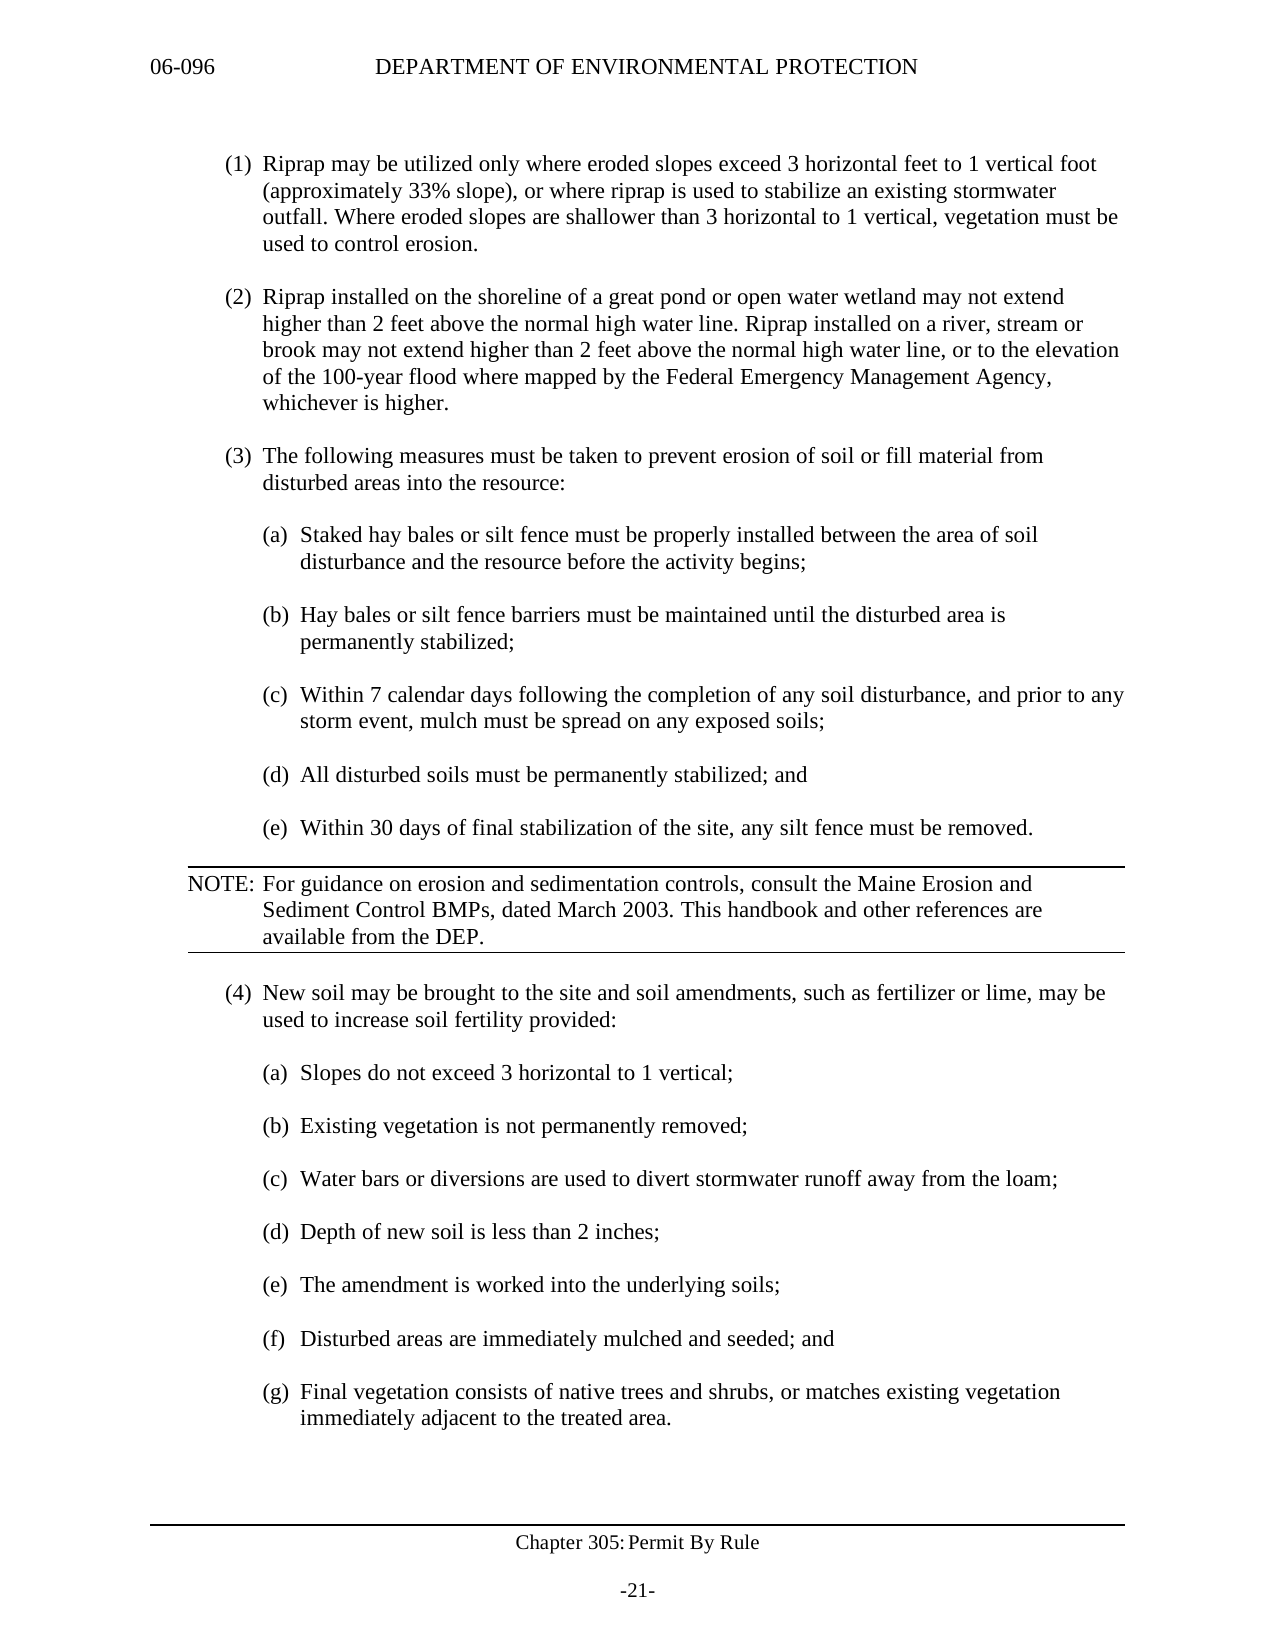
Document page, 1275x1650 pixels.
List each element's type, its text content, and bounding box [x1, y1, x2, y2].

text (4) New soil may be brought to the site and soil amendments, such as fertilizer or lime, may be used to increase soil fertility provided: [225, 979, 1125, 1032]
text (d) All disturbed soils must be permanently stabilized; and [262, 760, 1125, 787]
text (c) Water bars or diversions are used to divert stormwater runoff away from the loam; [262, 1165, 1125, 1192]
text (1) Riprap may be utilized only where eroded slopes exceed 3 horizontal feet to 1 vertical foot (approximately 33% slope), or where riprap is used to stabilize an existing stormwater outfall. Where eroded slopes are shallower than 3 horizontal to 1 vertical, vegetation must be used to control erosion. [225, 150, 1125, 256]
text (a) Slopes do not exceed 3 horizontal to 1 vertical; [262, 1059, 1125, 1085]
text (f) Disturbed areas are immediately mulched and seeded; and [262, 1324, 1125, 1351]
text (b) Existing vegetation is not permanently removed; [262, 1112, 1125, 1138]
text NOTE: For guidance on erosion and sedimentation controls, consult the Maine Erosion and Sediment Control BMPs, dated March 2003. This handbook and other references are available from the DEP. [187, 867, 1125, 953]
text (b) Hay bales or silt fence barriers must be maintained until the disturbed area is permanently stabilized; [262, 601, 1125, 654]
text (2) Riprap installed on the shoreline of a great pond or open water wetland may not extend higher than 2 feet above the normal high water line. Riprap installed on a river, stream or brook may not extend higher than 2 feet above the normal high water line, or to the elevation of the 100-year flood where mapped by the Federal Emergency Management Agency, whichever is higher. [225, 283, 1125, 416]
text (a) Staked hay bales or silt fence must be properly installed between the area of soil disturbance and the resource before the activity begins; [262, 521, 1125, 574]
text (g) Final vegetation consists of native trees and shrubs, or matches existing vegetation immediately adjacent to the treated area. [262, 1378, 1125, 1431]
text (3) The following measures must be taken to prevent erosion of soil or fill material from disturbed areas into the resource: [225, 442, 1125, 495]
text (d) Depth of new soil is less than 2 inches; [262, 1218, 1125, 1245]
text (e) Within 30 days of final stabilization of the site, any silt fence must be removed. [262, 813, 1125, 840]
text (e) The amendment is worked into the underlying soils; [262, 1271, 1125, 1298]
text (c) Within 7 calendar days following the completion of any soil disturbance, and prior to any storm event, mulch must be spread on any exposed soils; [262, 681, 1125, 734]
